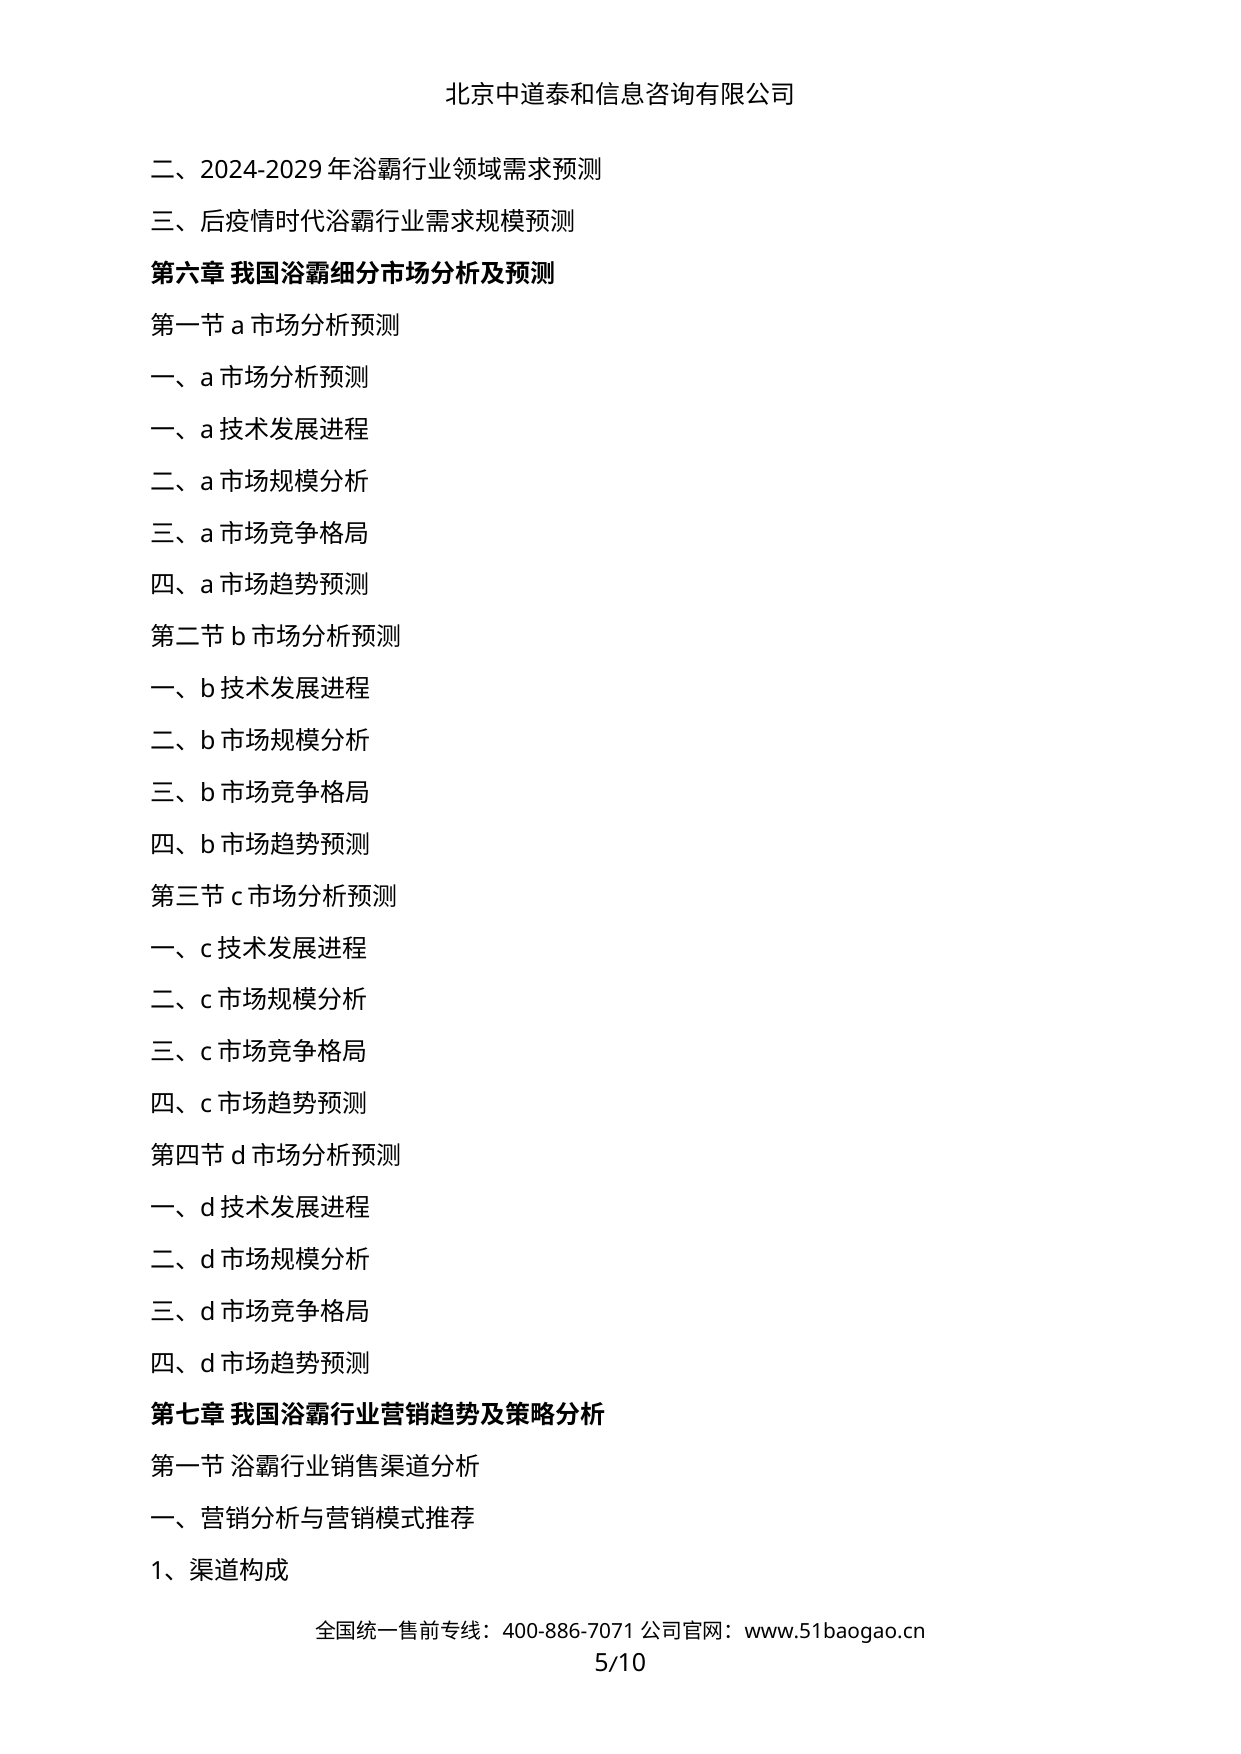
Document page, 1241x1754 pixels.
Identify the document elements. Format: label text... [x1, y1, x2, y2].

text 四、b市场趋势预测 [150, 824, 1090, 861]
text 三、后疫情时代浴霸行业需求规模预测 [150, 202, 1090, 238]
text 一、d技术发展进程 [150, 1187, 1090, 1224]
text 一、a市场分析预测 [150, 357, 1090, 394]
text 第七章 我国浴霸行业营销趋势及策略分析 [150, 1395, 1090, 1431]
text 二、2024-2029年浴霸行业领域需求预测 [150, 150, 1090, 186]
text 四、d市场趋势预测 [150, 1343, 1090, 1379]
text 一、营销分析与营销模式推荐 [150, 1499, 1090, 1535]
text 第一节 a市场分析预测 [150, 306, 1090, 342]
text 第四节 d市场分析预测 [150, 1136, 1090, 1172]
text 1、渠道构成 [150, 1551, 1090, 1587]
text 二、b市场规模分析 [150, 721, 1090, 757]
text 一、c技术发展进程 [150, 928, 1090, 964]
text 三、c市场竞争格局 [150, 1032, 1090, 1068]
text 二、d市场规模分析 [150, 1239, 1090, 1276]
text 三、a市场竞争格局 [150, 513, 1090, 549]
text 一、a技术发展进程 [150, 409, 1090, 446]
text 第二节 b市场分析预测 [150, 617, 1090, 653]
text 四、a市场趋势预测 [150, 565, 1090, 601]
text 第一节 浴霸行业销售渠道分析 [150, 1447, 1090, 1483]
text 二、c市场规模分析 [150, 980, 1090, 1016]
text 三、d市场竞争格局 [150, 1291, 1090, 1327]
text 一、b技术发展进程 [150, 669, 1090, 705]
text 三、b市场竞争格局 [150, 772, 1090, 809]
text 二、a市场规模分析 [150, 461, 1090, 497]
text 第三节 c市场分析预测 [150, 876, 1090, 912]
text 第六章 我国浴霸细分市场分析及预测 [150, 254, 1090, 290]
text 四、c市场趋势预测 [150, 1084, 1090, 1120]
